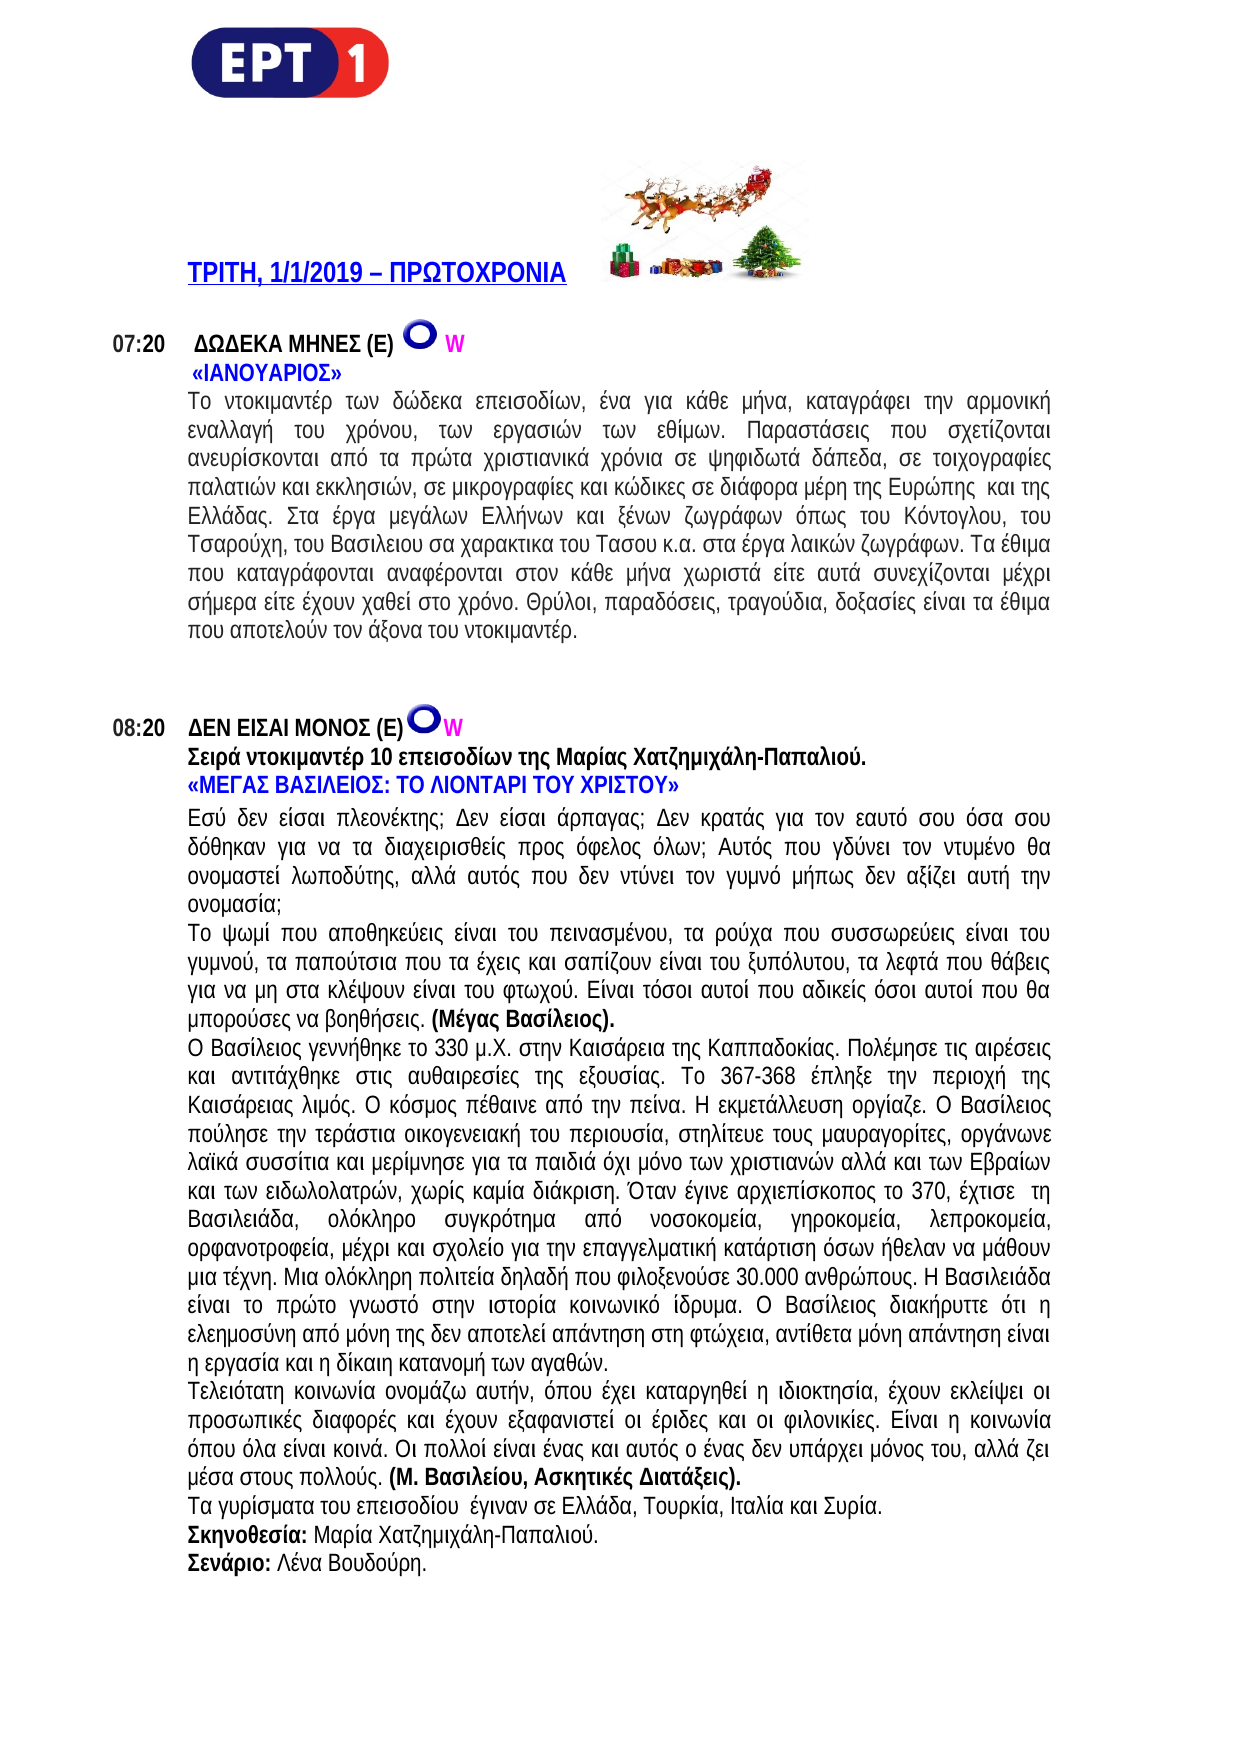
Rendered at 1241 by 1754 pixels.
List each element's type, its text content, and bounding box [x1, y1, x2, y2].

text Ο Βασίλειος γεννήθηκε το 330 μ.Χ. στην Καισάρεια της Καππαδοκίας. Πολέμησε τις αιρέσεις και αντιτάχθηκε στις αυθαιρεσίες της εξουσίας. Το 367-368 έπληξε την περιοχή της Καισάρειας λιμός. Ο κόσμος πέθαινε από την πείνα. Η εκμετάλλευση οργίαζε. Ο Βασίλειος πούλησε την τεράστια οικογενειακή του περιουσία, στηλίτευε τους μαυραγορίτες, οργάνωνε λαϊκά συσσίτια και μερίμνησε για τα παιδιά όχι μόνο των χριστιανών αλλά και των Εβραίων και των ειδωλολατρών, χωρίς καμία διάκριση. Όταν έγινε αρχιεπίσκοπος το 370, έχτισε τη Βασιλειάδα, ολόκληρο συγκρότημα από νοσοκομεία, γηροκομεία, λεπροκομεία, ορφανοτροφεία, μέχρι και σχολείο για την επαγγελματική κατάρτιση όσων ήθελαν να μάθουν μια τέχνη. Μια ολόκληρη πολιτεία δηλαδή που φιλοξενούσε 30.000 ανθρώπους. Η Βασιλειάδα είναι το πρώτο γνωστό στην ιστορία κοινωνικό ίδρυμα. Ο Βασίλειος διακήρυττε ότι η ελεημοσύνη από μόνη της δεν αποτελεί απάντηση στη φτώχεια, αντίθετα μόνη απάντηση είναι η εργασία και η δίκαιη κατανομή των αγαθών. [187, 1033, 1053, 1376]
text Το ντοκιμαντέρ των δώδεκα επεισοδίων, ένα για κάθε μήνα, καταγράφει την αρμονική εναλλαγή του χρόνου, των εργασιών των εθίμων. Παραστάσεις που σχετίζονται ανευρίσκονται από τα πρώτα χριστιανικά χρόνια σε ψηφιδωτά δάπεδα, σε τοιχογραφίες παλατιών και εκκλησιών, σε μικρογραφίες και κώδικες σε διάφορα μέρη της Ευρώπης και της Ελλάδας. Στα έργα μεγάλων Ελλήνων και ξένων ζωγράφων όπως του Κόντογλου, του Τσαρούχη, του Βασιλειου σα χαρακτικα του Τασου κ.α. στα έργα λαικών ζωγράφων. Τα έθιμα που καταγράφονται αναφέρονται στον κάθε μήνα χωριστά είτε αυτά συνεχίζονται μέχρι σήμερα είτε έχουν χαθεί στο χρόνο. Θρύλοι, παραδόσεις, τραγούδια, δοξασίες είναι τα έθιμα που αποτελούν τον άξονα του ντοκιμαντέρ. [187, 386, 1053, 644]
text Σκηνοθεσία: Μαρία Χατζημιχάλη-Παπαλιού. [187, 1519, 1053, 1548]
text Τα γυρίσματα του επεισοδίου έγιναν σε Ελλάδα, Τουρκία, Ιταλία και Συρία. [187, 1491, 1053, 1519]
text 07:20 ΔΩΔΕΚΑ ΜΗΝΕΣ (Ε) W [112, 317, 1053, 357]
text Σενάριο: Λένα Βουδούρη. [187, 1548, 1053, 1577]
text Το ψωμί που αποθηκεύεις είναι του πεινασμένου, τα ρούχα που συσσωρεύεις είναι του γυμνού, τα παπούτσια που τα έχεις και σαπίζουν είναι του ξυπόλυτου, τα λεφτά που θάβεις για να μη στα κλέψουν είναι του φτωχού. Είναι τόσοι αυτοί που αδικείς όσοι αυτοί που θα μπορούσες να βοηθήσεις. (Μέγας Βασίλειος). [187, 918, 1053, 1033]
picture [399, 316, 440, 353]
picture [403, 701, 444, 737]
text Εσύ δεν είσαι πλεονέκτης; Δεν είσαι άρπαγας; Δεν κρατάς για τον εαυτό σου όσα σου δόθηκαν για να τα διαχειρισθείς προς όφελος όλων; Αυτός που γδύνει τον ντυμένο θα ονομαστεί λωποδύτης, αλλά αυτός που δεν ντύνει τον γυμνό μήπως δεν αξίζει αυτή την ονομασία; [187, 803, 1053, 918]
text «ΜΕΓΑΣ ΒΑΣΙΛΕΙΟΣ: ΤΟ ΛΙΟΝΤΑΡΙ ΤΟΥ ΧΡΙΣΤΟΥ» [187, 771, 1053, 799]
text ΤΡΙΤΗ, 1/1/2019 – ΠΡΩΤΟΧΡΟΝΙΑ [187, 160, 1053, 288]
picture [601, 160, 809, 282]
text Τελειότατη κοινωνία ονομάζω αυτήν, όπου έχει καταργηθεί η ιδιοκτησία, έχουν εκλείψει οι προσωπικές διαφορές και έχουν εξαφανιστεί οι έριδες και οι φιλονικίες. Είναι η κοινωνία όπου όλα είναι κοινά. Οι πολλοί είναι ένας και αυτός ο ένας δεν υπάρχει μόνος του, αλλά ζει μέσα στους πολλούς. (Μ. Βασιλείου, Ασκητικές Διατάξεις). [187, 1376, 1053, 1491]
text Σειρά ντοκιμαντέρ 10 επεισοδίων της Μαρίας Χατζημιχάλη-Παπαλιού. [187, 742, 1053, 771]
picture [187, 23, 393, 103]
text 08:20 ΔΕΝ ΕΙΣΑΙ ΜΟΝΟΣ (Ε)W [112, 701, 1053, 742]
text «ΙΑΝΟΥΑΡΙΟΣ» [112, 357, 1053, 386]
